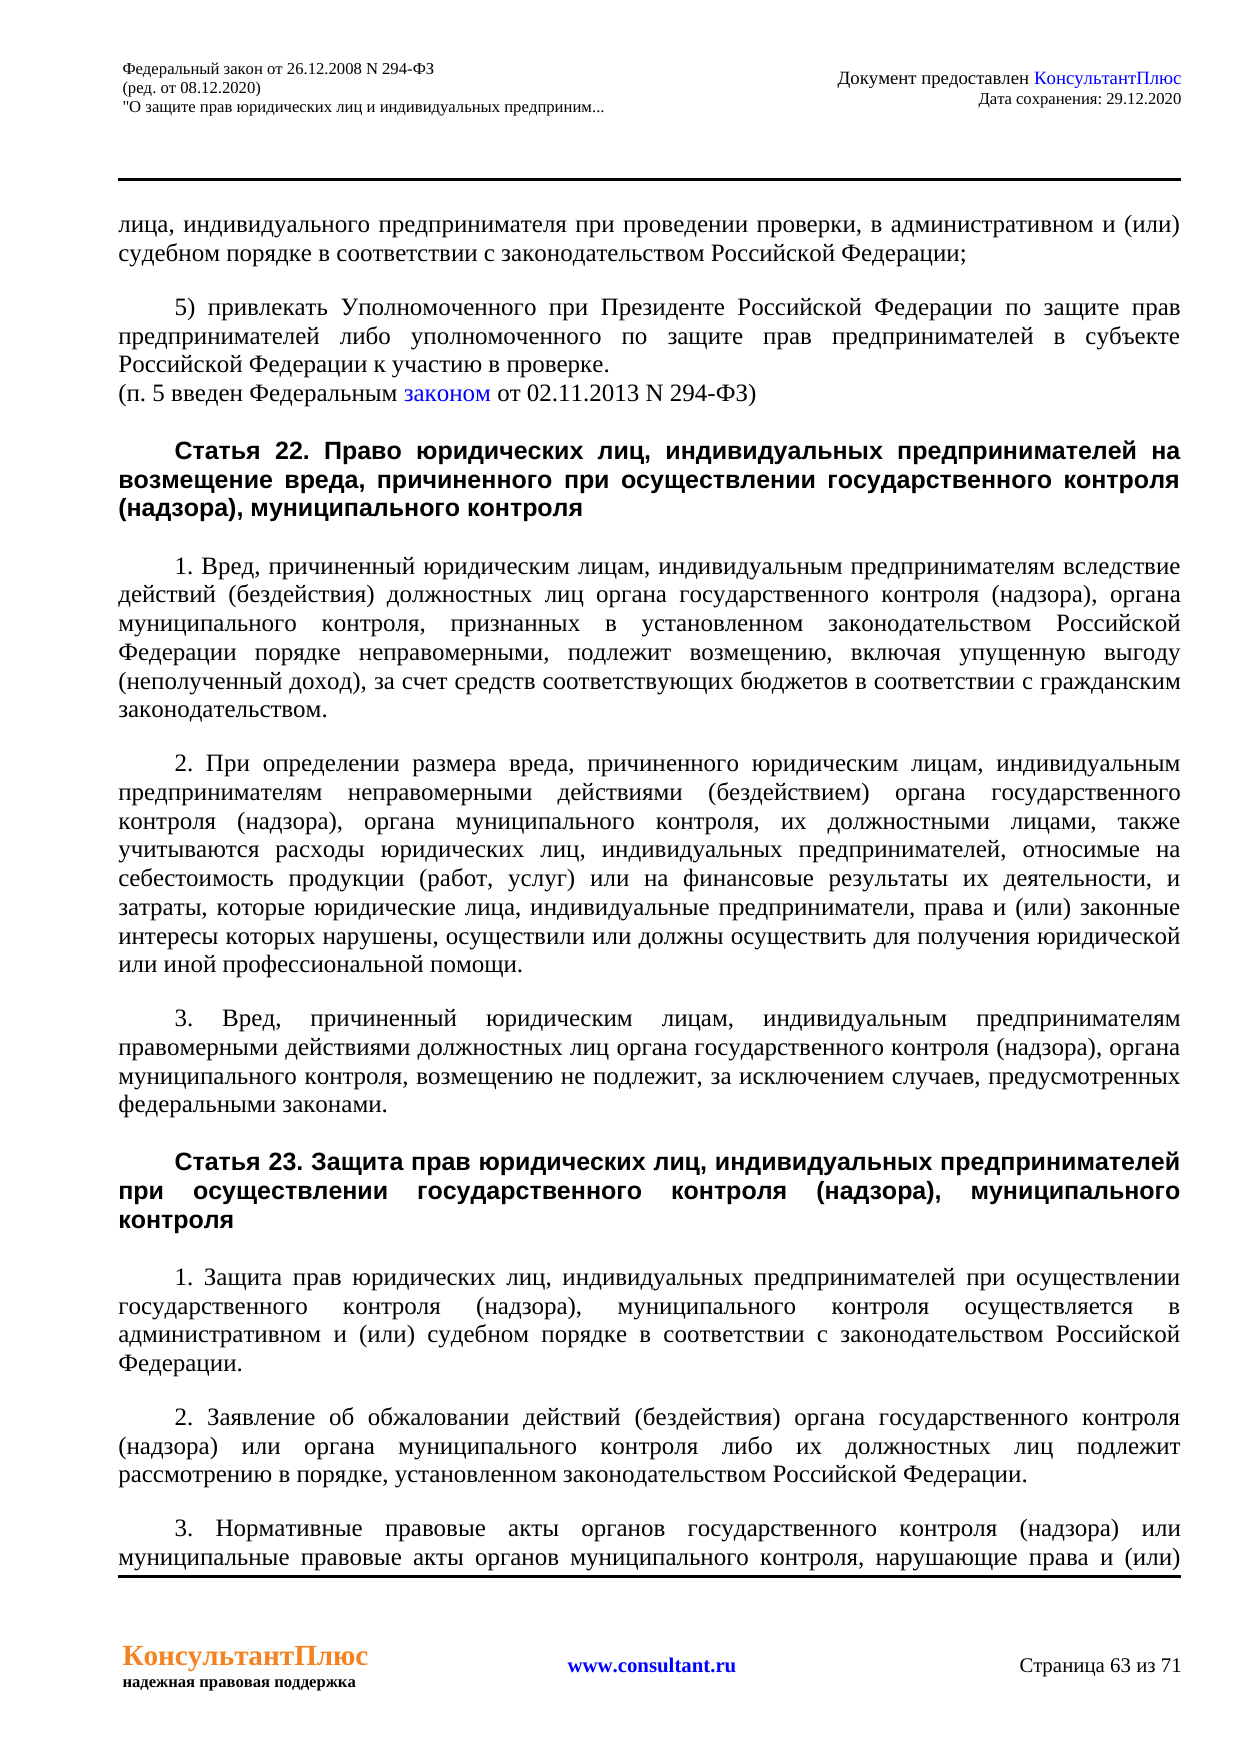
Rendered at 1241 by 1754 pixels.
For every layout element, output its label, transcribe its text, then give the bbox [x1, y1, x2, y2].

text (п. 5 введен Федеральным законом от 02.11.2013 N 294-ФЗ) [118, 378, 1181, 407]
text 5) привлекать Уполномоченного при Президенте Российской Федерации по защите прав предпринимателей либо уполномоченного по защите прав предпринимателей в субъекте Российской Федерации к участию в проверке. [118, 292, 1181, 378]
text 1. Вред, причиненный юридическим лицам, индивидуальным предпринимателям вследствие действий (бездействия) должностных лиц органа государственного контроля (надзора), органа муниципального контроля, признанных в установленном законодательством Российской Федерации порядке неправомерными, подлежит возмещению, включая упущенную выгоду (неполученный доход), за счет средств соответствующих бюджетов в соответствии с гражданским законодательством. [118, 551, 1181, 723]
title Статья 23. Защита прав юридических лиц, индивидуальных предпринимателей при осуществлении государственного контроля (надзора), муниципального контроля [118, 1147, 1181, 1233]
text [118, 1513, 1181, 1571]
text 2. При определении размера вреда, причиненного юридическим лицам, индивидуальным предпринимателям неправомерными действиями (бездействием) органа государственного контроля (надзора), органа муниципального контроля, их должностными лицами, также учитываются расходы юридических лиц, индивидуальных предпринимателей, относимые на себестоимость продукции (работ, услуг) или на финансовые результаты их деятельности, и затраты, которые юридические лица, индивидуальные предприниматели, права и (или) законные интересы которых нарушены, осуществили или должны осуществить для получения юридической или иной профессиональной помощи. [118, 748, 1181, 978]
text 1. Защита прав юридических лиц, индивидуальных предпринимателей при осуществлении государственного контроля (надзора), муниципального контроля осуществляется в административном и (или) судебном порядке в соответствии с законодательством Российской Федерации. [118, 1262, 1181, 1377]
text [118, 209, 1181, 267]
text 2. Заявление об обжаловании действий (бездействия) органа государственного контроля (надзора) или органа муниципального контроля либо их должностных лиц подлежит рассмотрению в порядке, установленном законодательством Российской Федерации. [118, 1402, 1181, 1488]
title Статья 22. Право юридических лиц, индивидуальных предпринимателей на возмещение вреда, причиненного при осуществлении государственного контроля (надзора), муниципального контроля [118, 436, 1181, 522]
text 3. Вред, причиненный юридическим лицам, индивидуальным предпринимателям правомерными действиями должностных лиц органа государственного контроля (надзора), органа муниципального контроля, возмещению не подлежит, за исключением случаев, предусмотренных федеральными законами. [118, 1003, 1181, 1118]
